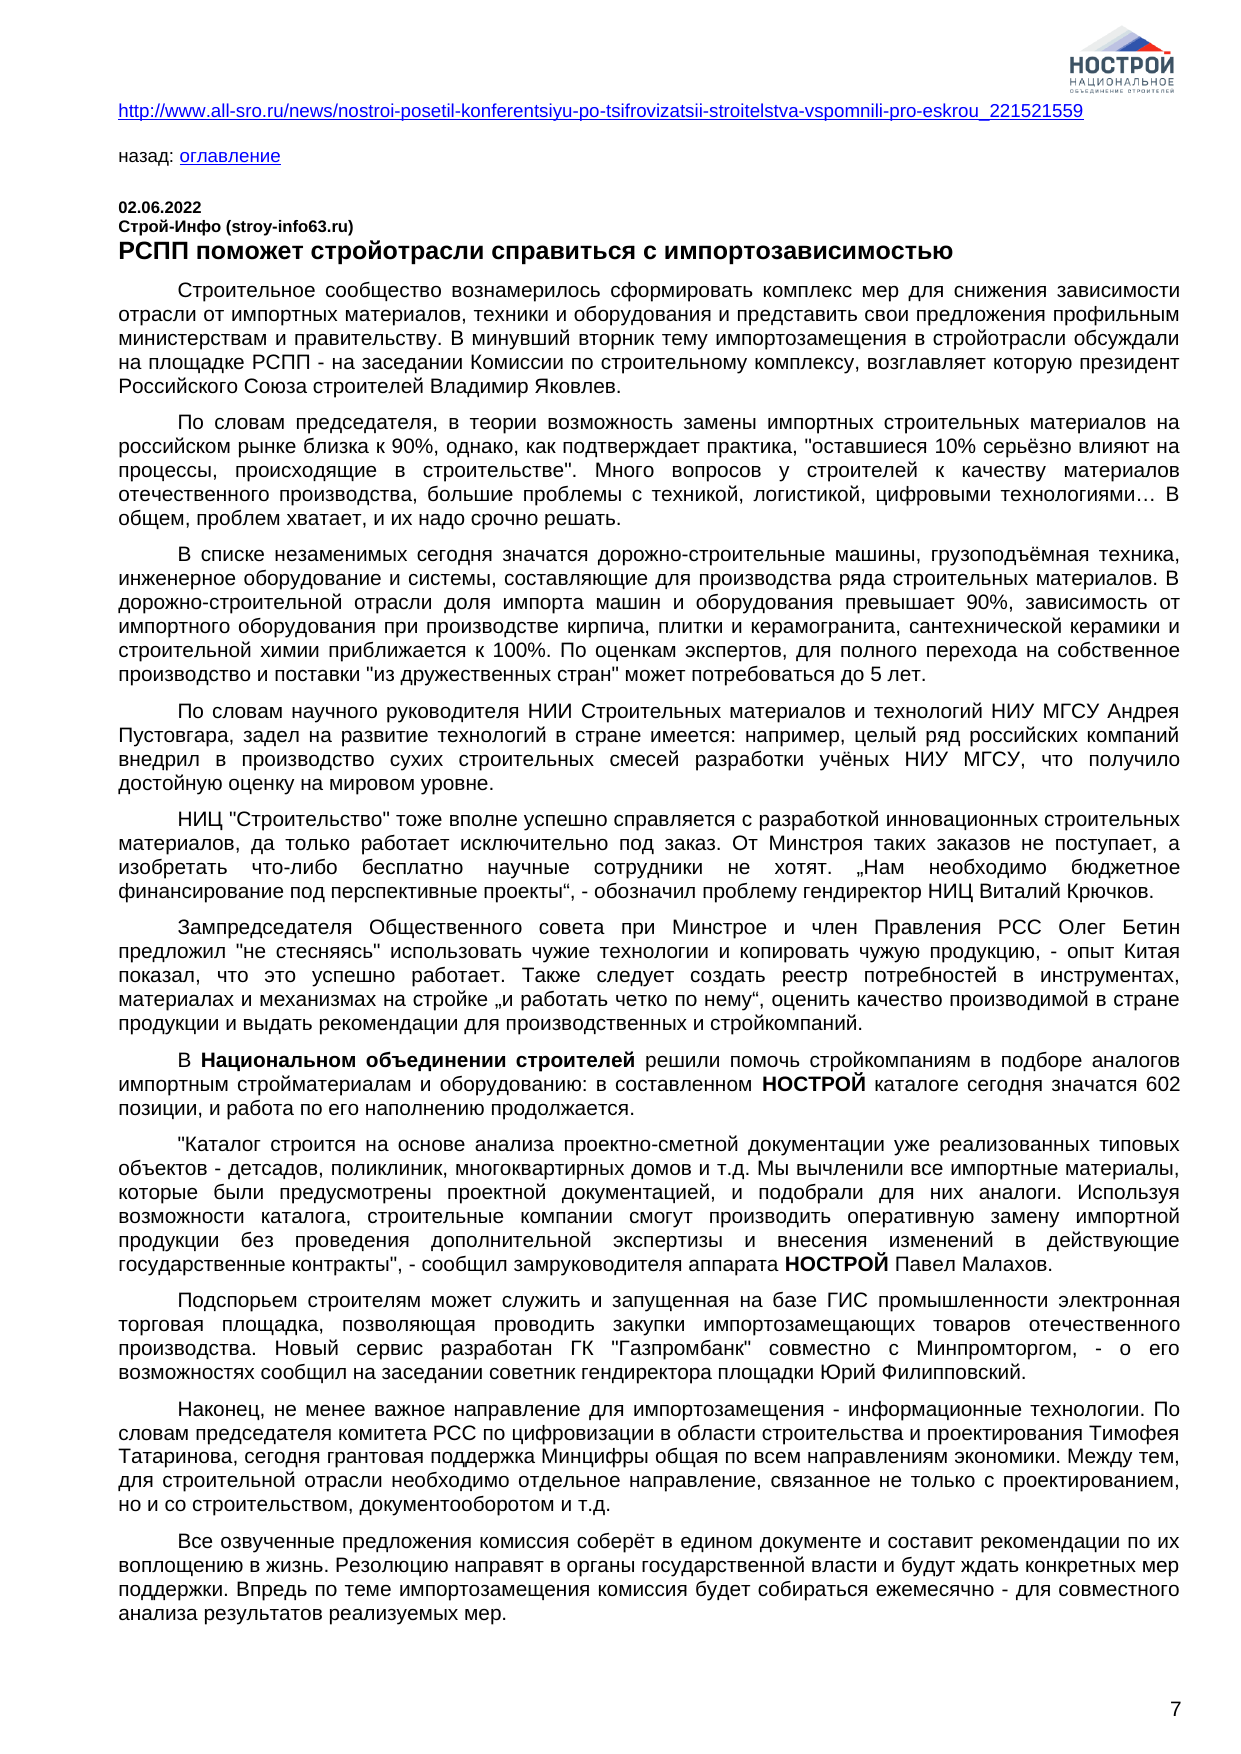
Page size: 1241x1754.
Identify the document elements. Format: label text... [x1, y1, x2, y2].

text Строительное сообщество вознамерилось сформировать комплекс мер для снижения зависимости отрасли от импортных материалов, техники и оборудования и представить свои предложения профильным министерствам и правительству. В минувший вторник тему импортозамещения в стройотрасли обсуждали на площадке РСПП - на заседании Комиссии по строительному комплексу, возглавляет которую президент Российского Союза строителей Владимир Яковлев. [118, 278, 1181, 397]
picture [1061, 17, 1180, 92]
text Подспорьем строителям может служить и запущенная на базе ГИС промышленности электронная торговая площадка, позволяющая проводить закупки импортозамещающих товаров отечественного производства. Новый сервис разработан ГК "Газпромбанк" совместно с Минпромторгом, - о его возможностях сообщил на заседании советник гендиректора площадки Юрий Филипповский. [118, 1288, 1181, 1384]
text "Каталог строится на основе анализа проектно-сметной документации уже реализованных типовых объектов - детсадов, поликлиник, многоквартирных домов и т.д. Мы вычленили все импортные материалы, которые были предусмотрены проектной документацией, и подобрали для них аналоги. Используя возможности каталога, строительные компании смогут производить оперативную замену импортной продукции без проведения дополнительной экспертизы и внесения изменений в действующие государственные контракты", - сообщил замруководителя аппарата НОСТРОЙ Павел Малахов. [118, 1132, 1181, 1276]
text По словам председателя, в теории возможность замены импортных строительных материалов на российском рынке близка к 90%, однако, как подтверждает практика, "оставшиеся 10% серьёзно влияют на процессы, происходящие в строительстве". Много вопросов у строителей к качеству материалов отечественного производства, большие проблемы с техникой, логистикой, цифровыми технологиями… В общем, проблем хватает, и их надо срочно решать. [118, 410, 1181, 530]
subtitle 02.06.2022 Строй-Инфо (stroy-info63.ru) РСПП поможет стройотрасли справиться с импортозависимостью [118, 198, 1181, 265]
text Все озвученные предложения комиссия соберёт в едином документе и составит рекомендации по их воплощению в жизнь. Резолюцию направят в органы государственной власти и будут ждать конкретных мер поддержки. Впредь по теме импортозамещения комиссия будет собираться ежемесячно - для совместного анализа результатов реализуемых мер. [118, 1529, 1181, 1624]
text НИЦ "Строительство" тоже вполне успешно справляется с разработкой инновационных строительных материалов, да только работает исключительно под заказ. От Минстроя таких заказов не поступает, а изобретать что-либо бесплатно научные сотрудники не хотят. „Нам необходимо бюджетное финансирование под перспективные проекты“, - обозначил проблему гендиректор НИЦ Виталий Крючков. [118, 807, 1181, 903]
text назад: оглавление [118, 145, 1181, 166]
text В списке незаменимых сегодня значатся дорожно-строительные машины, грузоподъёмная техника, инженерное оборудование и системы, составляющие для производства ряда строительных материалов. В дорожно-строительной отрасли доля импорта машин и оборудования превышает 90%, зависимость от импортного оборудования при производстве кирпича, плитки и керамогранита, сантехнической керамики и строительной химии приближается к 100%. По оценкам экспертов, для полного перехода на собственное производство и поставки "из дружественных стран" может потребоваться до 5 лет. [118, 542, 1181, 686]
text Наконец, не менее важное направление для импортозамещения - информационные технологии. По словам председателя комитета РСС по цифровизации в области строительства и проектирования Тимофея Татаринова, сегодня грантовая поддержка Минцифры общая по всем направлениям экономики. Между тем, для строительной отрасли необходимо отдельное направление, связанное не только с проектированием, но и со строительством, документооборотом и т.д. [118, 1396, 1181, 1516]
text В Национальном объединении строителей решили помочь стройкомпаниям в подборе аналогов импортным стройматериалам и оборудованию: в составленном НОСТРОЙ каталоге сегодня значатся 602 позиции, и работа по его наполнению продолжается. [118, 1047, 1181, 1119]
text По словам научного руководителя НИИ Строительных материалов и технологий НИУ МГСУ Андрея Пустовгара, задел на развитие технологий в стране имеется: например, целый ряд российских компаний внедрил в производство сухих строительных смесей разработки учёных НИУ МГСУ, что получило достойную оценку на мировом уровне. [118, 698, 1181, 794]
text Зампредседателя Общественного совета при Минстрое и член Правления РСС Олег Бетин предложил "не стесняясь" использовать чужие технологии и копировать чужую продукцию, - опыт Китая показал, что это успешно работает. Также следует создать реестр потребностей в инструментах, материалах и механизмах на стройке „и работать четко по нему“, оценить качество производимой в стране продукции и выдать рекомендации для производственных и стройкомпаний. [118, 915, 1181, 1035]
text http://www.all-sro.ru/news/nostroi-posetil-konferentsiyu-po-tsifrovizatsii-stroitelstva-vspomnili-pro-eskrou_221521559 [118, 100, 1181, 122]
